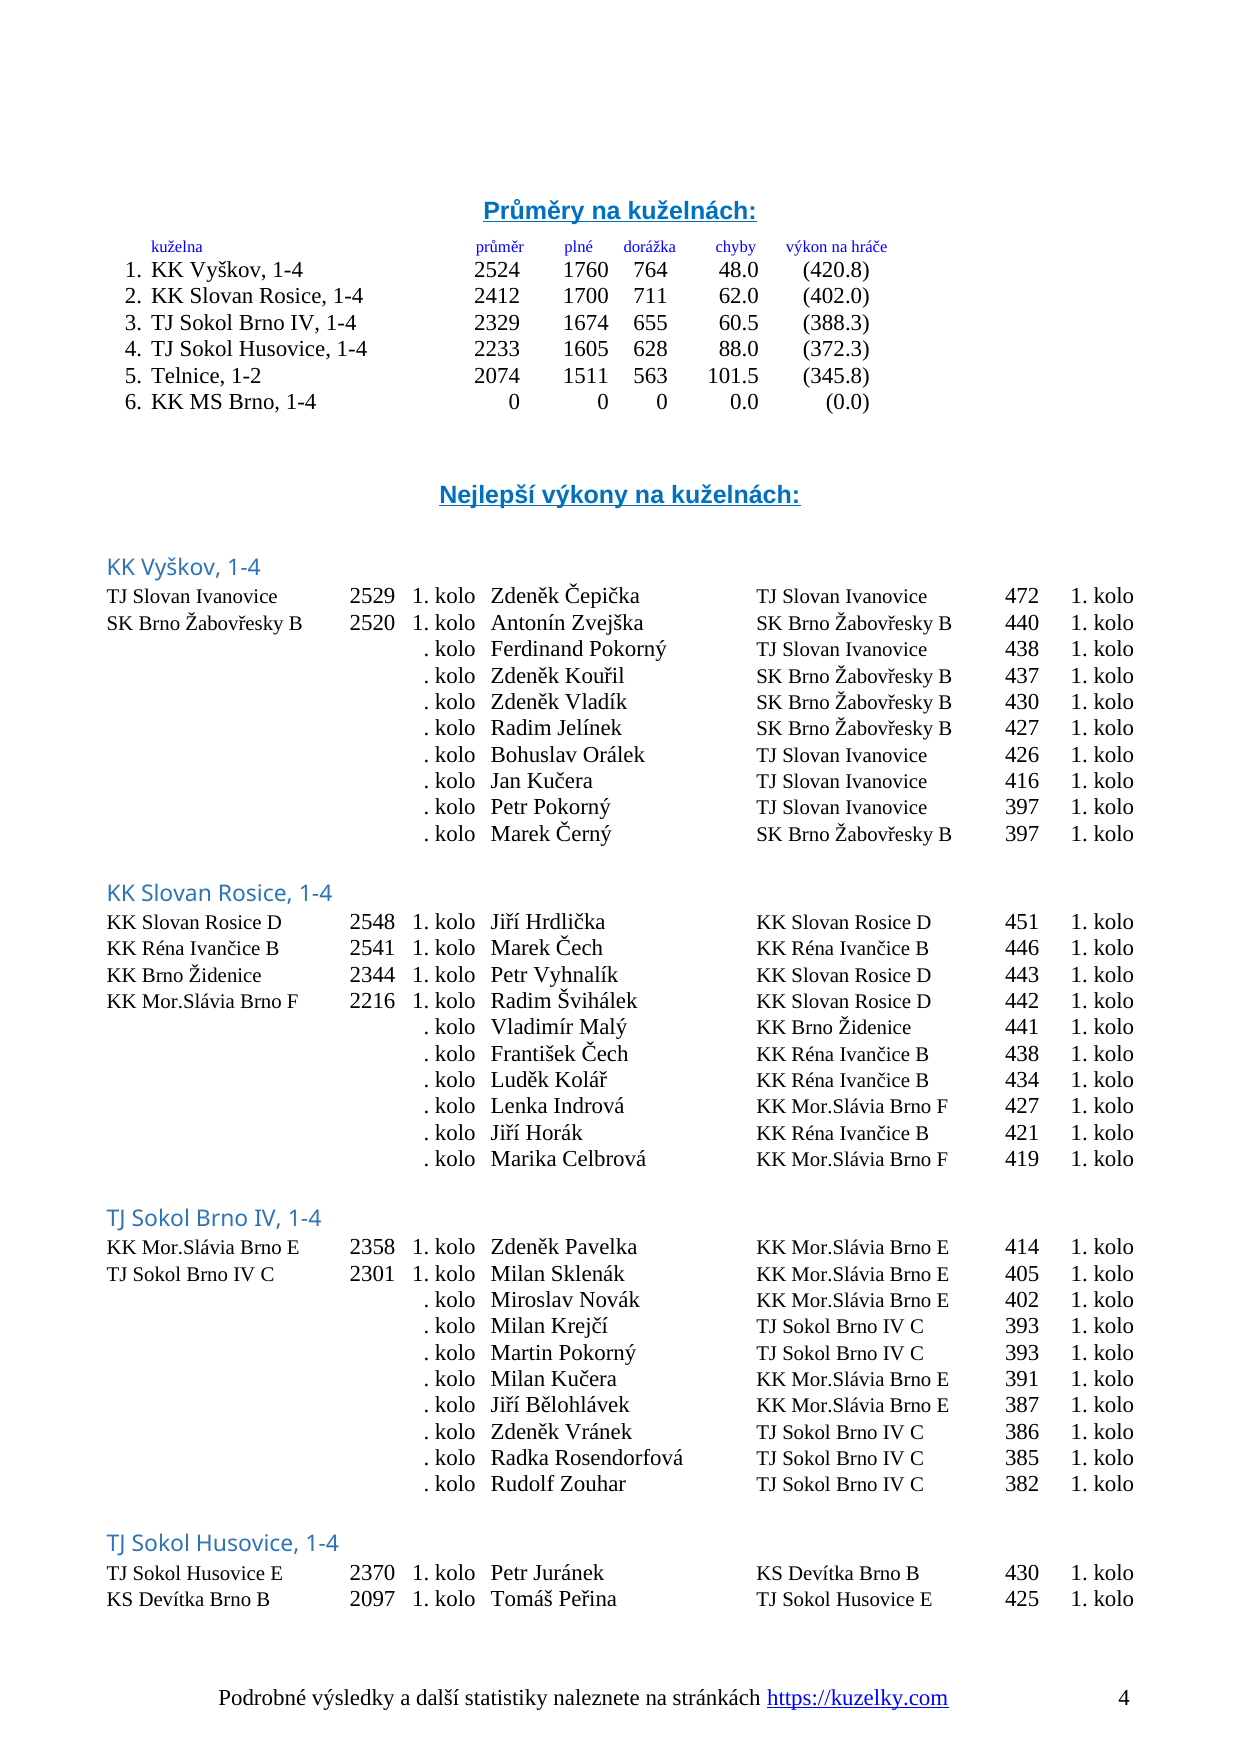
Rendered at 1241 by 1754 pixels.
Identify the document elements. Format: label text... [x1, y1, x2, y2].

text . kolo Petr Pokorný TJ Slovan Ivanovice 397 1. kolo [106, 793, 1134, 820]
subtitle KK Slovan Rosice, 1-4 [106, 877, 1134, 908]
text KK Réna Ivančice B 2541 1. kolo Marek Čech KK Réna Ivančice B 446 1. kolo [106, 934, 1134, 961]
text TJ Sokol Husovice E 2370 1. kolo Petr Juránek KS Devítka Brno B 430 1. kolo [106, 1558, 1134, 1585]
text 6. KK MS Brno, 1-4 0 0 0 0.0 (0.0) [106, 388, 1134, 414]
text . kolo Radim Jelínek SK Brno Žabovřesky B 427 1. kolo [106, 714, 1134, 741]
text KK Mor.Slávia Brno E 2358 1. kolo Zdeněk Pavelka KK Mor.Slávia Brno E 414 1. kolo [106, 1233, 1134, 1259]
text 5. Telnice, 1-2 2074 1511 563 101.5 (345.8) [106, 362, 1134, 388]
text . kolo Zdeněk Vladík SK Brno Žabovřesky B 430 1. kolo [106, 688, 1134, 714]
text . kolo Ferdinand Pokorný TJ Slovan Ivanovice 438 1. kolo [106, 635, 1134, 662]
text . kolo Lenka Indrová KK Mor.Slávia Brno F 427 1. kolo [106, 1092, 1134, 1119]
text . kolo Jiří Bělohlávek KK Mor.Slávia Brno E 387 1. kolo [106, 1391, 1134, 1418]
subtitle KK Vyškov, 1-4 [106, 551, 1134, 583]
text KK Brno Židenice 2344 1. kolo Petr Vyhnalík KK Slovan Rosice D 443 1. kolo [106, 961, 1134, 987]
subtitle TJ Sokol Husovice, 1-4 [106, 1527, 1134, 1558]
text Nejlepší výkony na kuželnách: [94, 479, 1145, 508]
text KK Mor.Slávia Brno F 2216 1. kolo Radim Švihálek KK Slovan Rosice D 442 1. kolo [106, 987, 1134, 1013]
text . kolo Rudolf Zouhar TJ Sokol Brno IV C 382 1. kolo [106, 1470, 1134, 1497]
text Průměry na kuželnách: [94, 196, 1145, 224]
text TJ Sokol Brno IV C 2301 1. kolo Milan Sklenák KK Mor.Slávia Brno E 405 1. kolo [106, 1259, 1134, 1286]
text . kolo Milan Kučera KK Mor.Slávia Brno E 391 1. kolo [106, 1365, 1134, 1391]
text . kolo Miroslav Novák KK Mor.Slávia Brno E 402 1. kolo [106, 1286, 1134, 1312]
text . kolo Radka Rosendorfová TJ Sokol Brno IV C 385 1. kolo [106, 1444, 1134, 1470]
text kuželna průměr plné dorážka chyby výkon na hráče [106, 237, 1134, 256]
text . kolo Marika Celbrová KK Mor.Slávia Brno F 419 1. kolo [106, 1145, 1134, 1171]
text . kolo Jan Kučera TJ Slovan Ivanovice 416 1. kolo [106, 767, 1134, 793]
text . kolo Zdeněk Vránek TJ Sokol Brno IV C 386 1. kolo [106, 1418, 1134, 1444]
text . kolo Luděk Kolář KK Réna Ivančice B 434 1. kolo [106, 1066, 1134, 1092]
text . kolo Vladimír Malý KK Brno Židenice 441 1. kolo [106, 1013, 1134, 1040]
text . kolo Martin Pokorný TJ Sokol Brno IV C 393 1. kolo [106, 1339, 1134, 1365]
text 2. KK Slovan Rosice, 1-4 2412 1700 711 62.0 (402.0) [106, 283, 1134, 309]
text . kolo František Čech KK Réna Ivančice B 438 1. kolo [106, 1040, 1134, 1066]
text SK Brno Žabovřesky B 2520 1. kolo Antonín Zvejška SK Brno Žabovřesky B 440 1. kolo [106, 609, 1134, 635]
text 3. TJ Sokol Brno IV, 1-4 2329 1674 655 60.5 (388.3) [106, 309, 1134, 335]
text 1. KK Vyškov, 1-4 2524 1760 764 48.0 (420.8) [106, 256, 1134, 283]
text . kolo Jiří Horák KK Réna Ivančice B 421 1. kolo [106, 1119, 1134, 1145]
text . kolo Milan Krejčí TJ Sokol Brno IV C 393 1. kolo [106, 1312, 1134, 1339]
text . kolo Marek Černý SK Brno Žabovřesky B 397 1. kolo [106, 820, 1134, 846]
text KK Slovan Rosice D 2548 1. kolo Jiří Hrdlička KK Slovan Rosice D 451 1. kolo [106, 908, 1134, 934]
text TJ Slovan Ivanovice 2529 1. kolo Zdeněk Čepička TJ Slovan Ivanovice 472 1. kolo [106, 583, 1134, 609]
subtitle TJ Sokol Brno IV, 1-4 [106, 1202, 1134, 1233]
text . kolo Bohuslav Orálek TJ Slovan Ivanovice 426 1. kolo [106, 741, 1134, 767]
text 4. TJ Sokol Husovice, 1-4 2233 1605 628 88.0 (372.3) [106, 335, 1134, 362]
text KS Devítka Brno B 2097 1. kolo Tomáš Peřina TJ Sokol Husovice E 425 1. kolo [106, 1585, 1134, 1611]
text . kolo Zdeněk Kouřil SK Brno Žabovřesky B 437 1. kolo [106, 662, 1134, 688]
